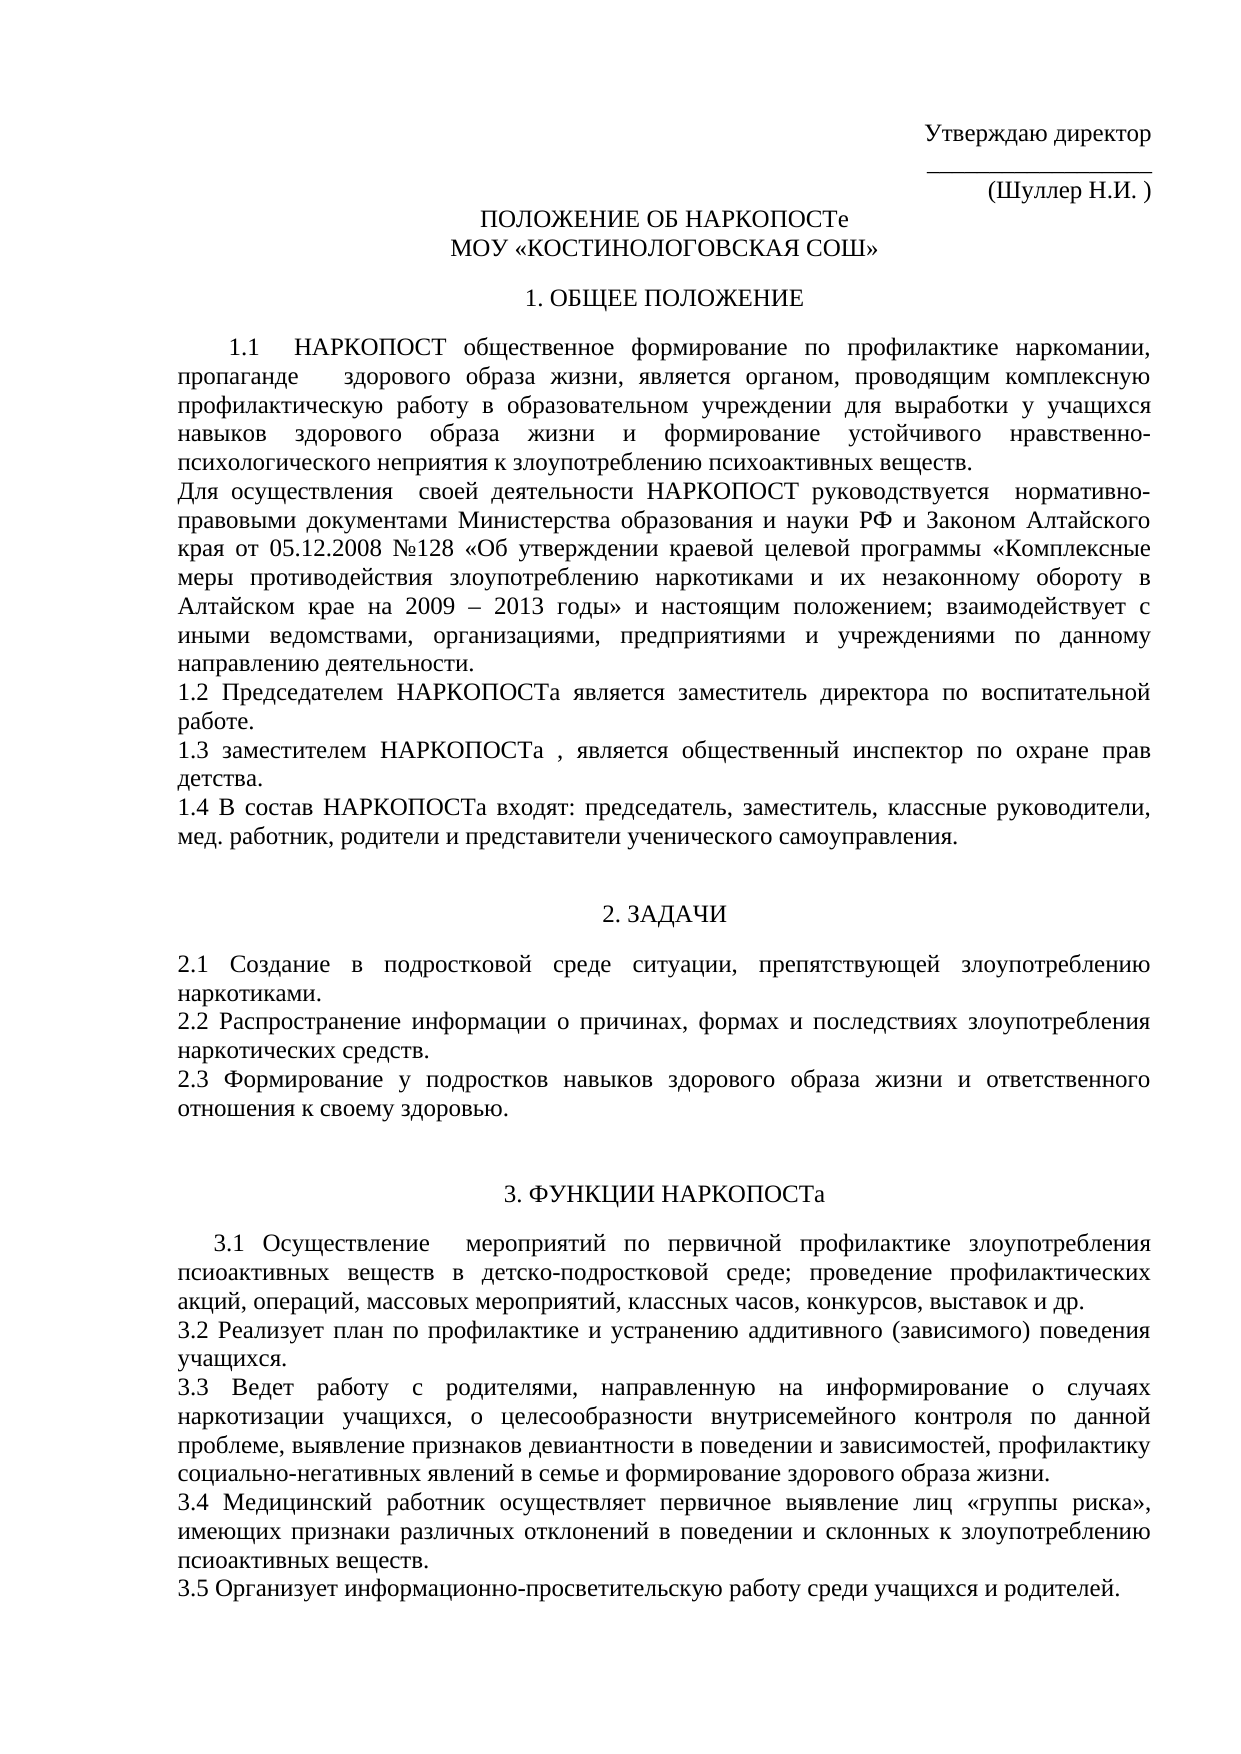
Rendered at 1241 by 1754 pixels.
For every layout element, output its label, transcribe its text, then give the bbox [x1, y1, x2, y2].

text 3.5 Организует информационно-просветительскую работу среди учащихся и родителей. [177, 1573, 1152, 1602]
text Для осуществления своей деятельности НАРКОПОСТ руководствуется нормативно-правовыми документами Министерства образования и науки РФ и Законом Алтайского края от 05.12.2008 №128 «Об утверждении краевой целевой программы «Комплексные меры противодействия злоупотреблению наркотиками и их незаконному обороту в Алтайском крае на 2009 – 2013 годы» и настоящим положением; взаимодействует с иными ведомствами, организациями, предприятиями и учреждениями по данному направлению деятельности. [177, 476, 1152, 677]
text 3.2 Реализует план по профилактике и устранению аддитивного (зависимого) поведения учащихся. [177, 1315, 1152, 1372]
text 3.4 Медицинский работник осуществляет первичное выявление лиц «группы риска», имеющих признаки различных отклонений в поведении и склонных к злоупотреблению псиоактивных веществ. [177, 1487, 1152, 1573]
text 1.4 В состав НАРКОПОСТа входят: председатель, заместитель, классные руководители, мед. работник, родители и представители ученического самоуправления. [177, 792, 1152, 850]
text 3.1 Осуществление мероприятий по первичной профилактике злоупотребления псиоактивных веществ в детско-подростковой среде; проведение профилактических акций, операций, массовых мероприятий, классных часов, конкурсов, выставок и др. [177, 1228, 1152, 1315]
text 3. ФУНКЦИИ НАРКОПОСТа [177, 1179, 1152, 1208]
text 1. ОБЩЕЕ ПОЛОЖЕНИЕ [177, 283, 1152, 311]
text 1.2 Председателем НАРКОПОСТа является заместитель директора по воспитательной работе. [177, 677, 1152, 735]
text 2.1 Создание в подростковой среде ситуации, препятствующей злоупотреблению наркотиками. [177, 949, 1152, 1006]
text 1.3 заместителем НАРКОПОСТа , является общественный инспектор по охране прав детства. [177, 735, 1152, 792]
text 1.1 НАРКОПОСТ общественное формирование по профилактике наркомании, пропаганде здорового образа жизни, является органом, проводящим комплексную профилактическую работу в образовательном учреждении для выработки у учащихся навыков здорового образа жизни и формирование устойчивого нравственно-психологического неприятия к злоупотреблению психоактивных веществ. [177, 332, 1152, 476]
text 2.2 Распространение информации о причинах, формах и последствиях злоупотребления наркотических средств. [177, 1006, 1152, 1064]
text 3.3 Ведет работу с родителями, направленную на информирование о случаях наркотизации учащихся, о целесообразности внутрисемейного контроля по данной проблеме, выявление признаков девиантности в поведении и зависимостей, профилактику социально-негативных явлений в семье и формирование здорового образа жизни. [177, 1372, 1152, 1487]
text 2.3 Формирование у подростков навыков здорового образа жизни и ответственного отношения к своему здоровью. [177, 1064, 1152, 1121]
text Утверждаю директор [177, 118, 1152, 147]
text МОУ «КОСТИНОЛОГОВСКАЯ СОШ» [177, 233, 1152, 262]
text (Шуллер Н.И. ) [177, 176, 1152, 204]
text 2. ЗАДАЧИ [177, 899, 1152, 928]
text __________________ [177, 147, 1152, 176]
text ПОЛОЖЕНИЕ ОБ НАРКОПОСТе [177, 204, 1152, 233]
